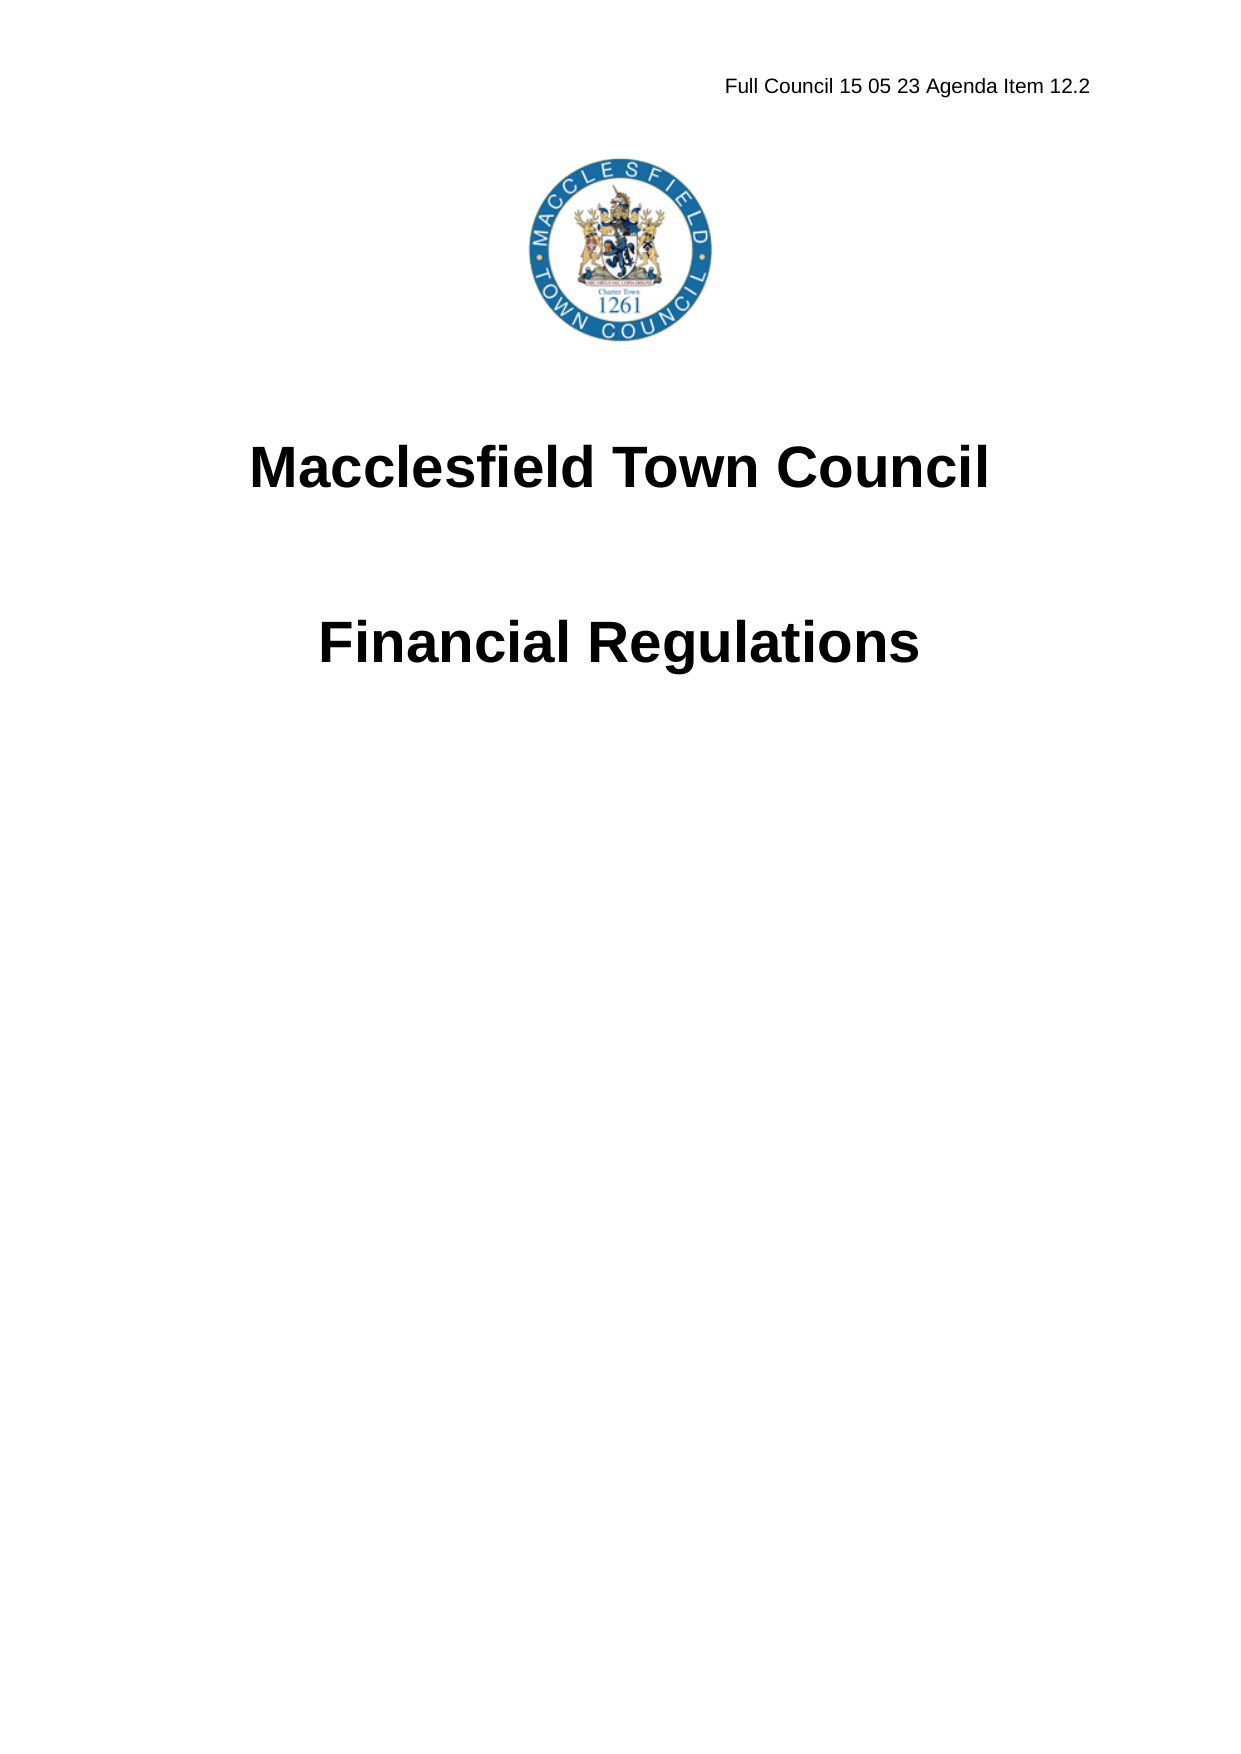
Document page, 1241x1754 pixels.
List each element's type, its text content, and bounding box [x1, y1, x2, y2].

picture [520, 150, 720, 350]
title Financial Regulations [150, 608, 1090, 675]
title Macclesfield Town Council [150, 432, 1090, 499]
